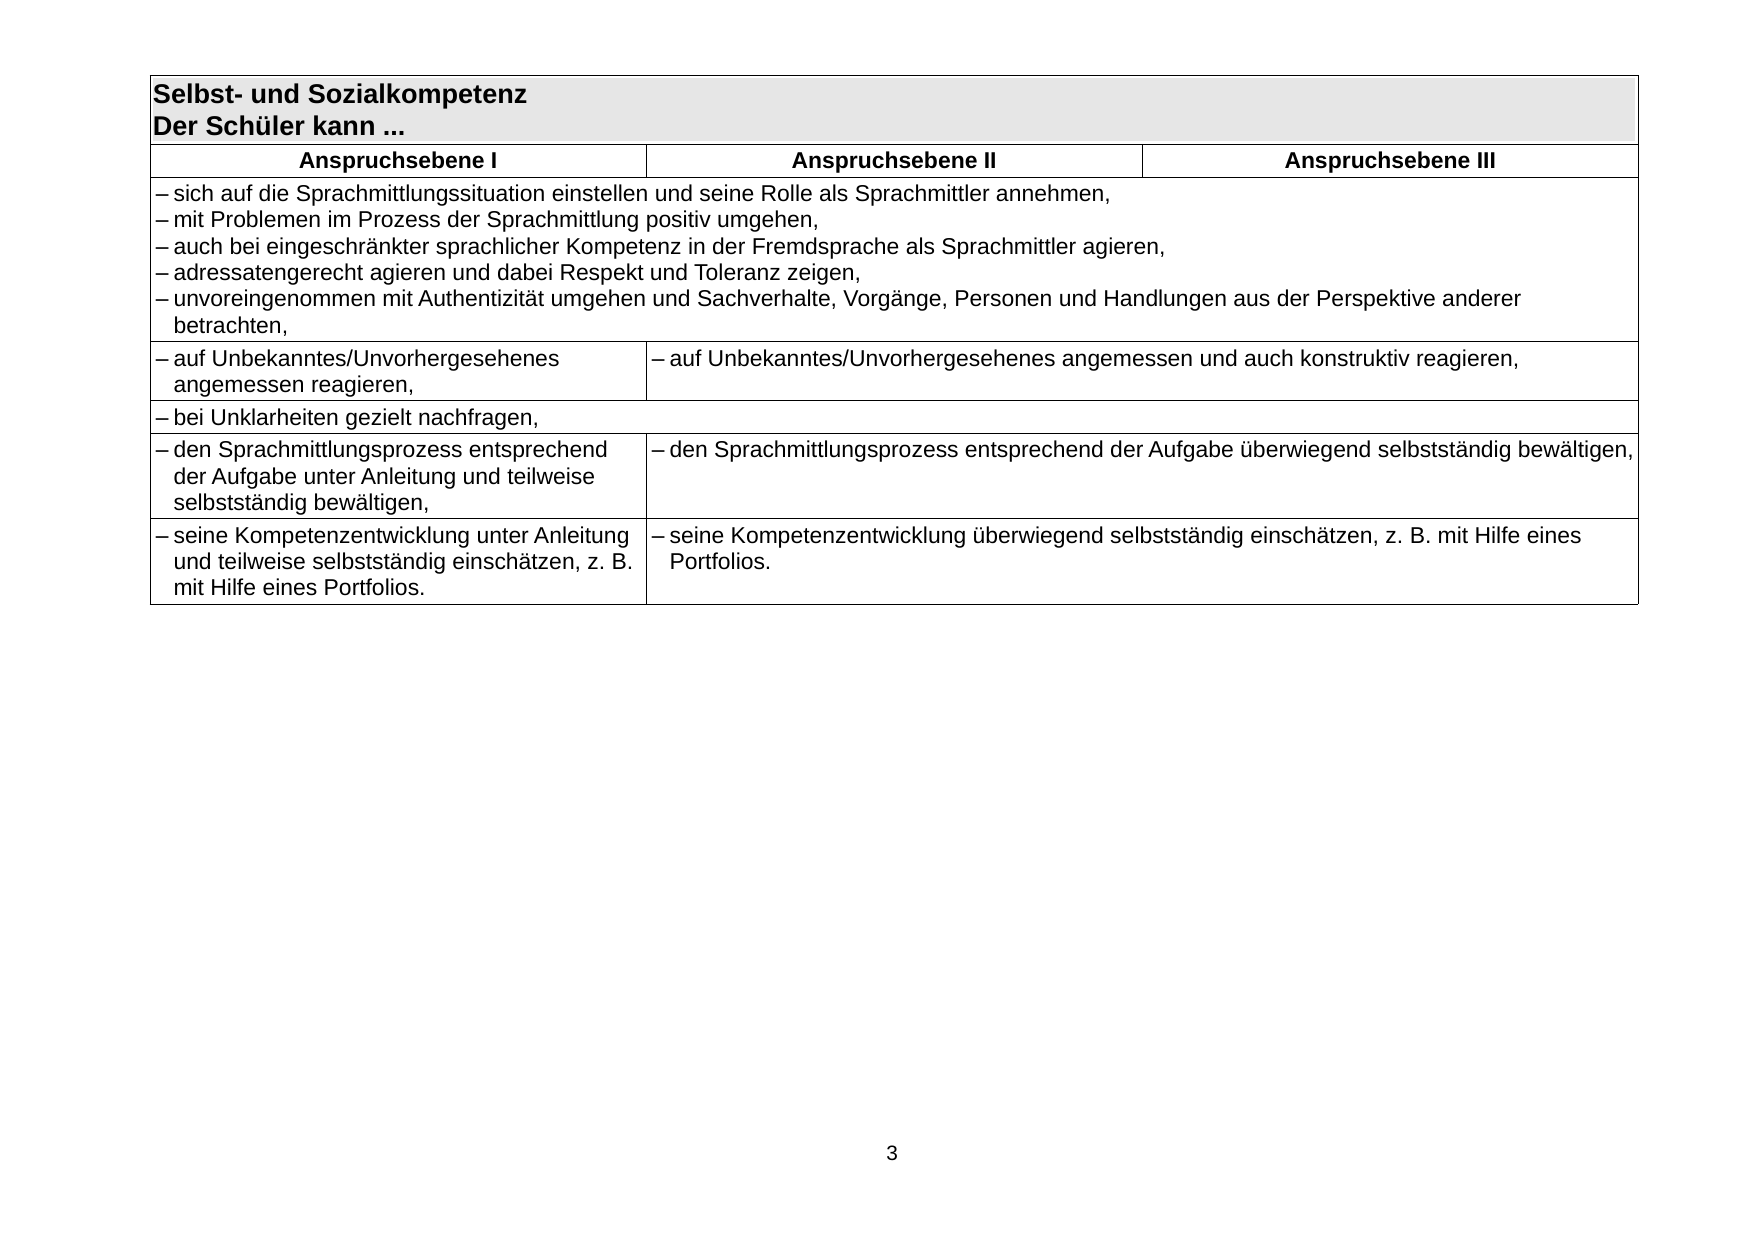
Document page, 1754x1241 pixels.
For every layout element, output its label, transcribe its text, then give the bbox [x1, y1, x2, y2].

table_cell Anspruchsebene I [151, 145, 646, 177]
table_header Selbst- und Sozialkompetenz Der Schüler kann ... [151, 76, 1638, 144]
table_cell auf Unbekanntes/Unvorhergesehenes angemessen und auch konstruktiv reagieren, [647, 342, 1638, 400]
table_cell den Sprachmittlungsprozess entsprechend der Aufgabe überwiegend selbstständig bewältigen, [647, 434, 1638, 518]
table_cell Anspruchsebene III [1143, 145, 1638, 177]
table_cell sich auf die Sprachmittlungssituation einstellen und seine Rolle als Sprachmittler annehmen, mit Problemen im Prozess der Sprachmittlung positiv umgehen, auch bei eingeschränkter sprachlicher Kompetenz in der Fremdsprache als Sprachmittler agieren, adressatengerecht agieren und dabei Respekt und Toleranz zeigen, unvoreingenommen mit Authentizität umgehen und Sachverhalte, Vorgänge, Personen und Handlungen aus der Perspektive anderer betrachten, [151, 178, 1638, 341]
table_cell seine Kompetenzentwicklung unter Anleitung und teilweise selbstständig einschätzen, z. B. mit Hilfe eines Portfolios. [151, 519, 646, 604]
table_cell bei Unklarheiten gezielt nachfragen, [151, 401, 1638, 433]
table_cell Anspruchsebene II [647, 145, 1142, 177]
table_cell seine Kompetenzentwicklung überwiegend selbstständig einschätzen, z. B. mit Hilfe eines Portfolios. [647, 519, 1638, 604]
table_cell den Sprachmittlungsprozess entsprechend der Aufgabe unter Anleitung und teilweise selbstständig bewältigen, [151, 434, 646, 518]
table_cell auf Unbekanntes/Unvorhergesehenes angemessen reagieren, [151, 342, 646, 400]
